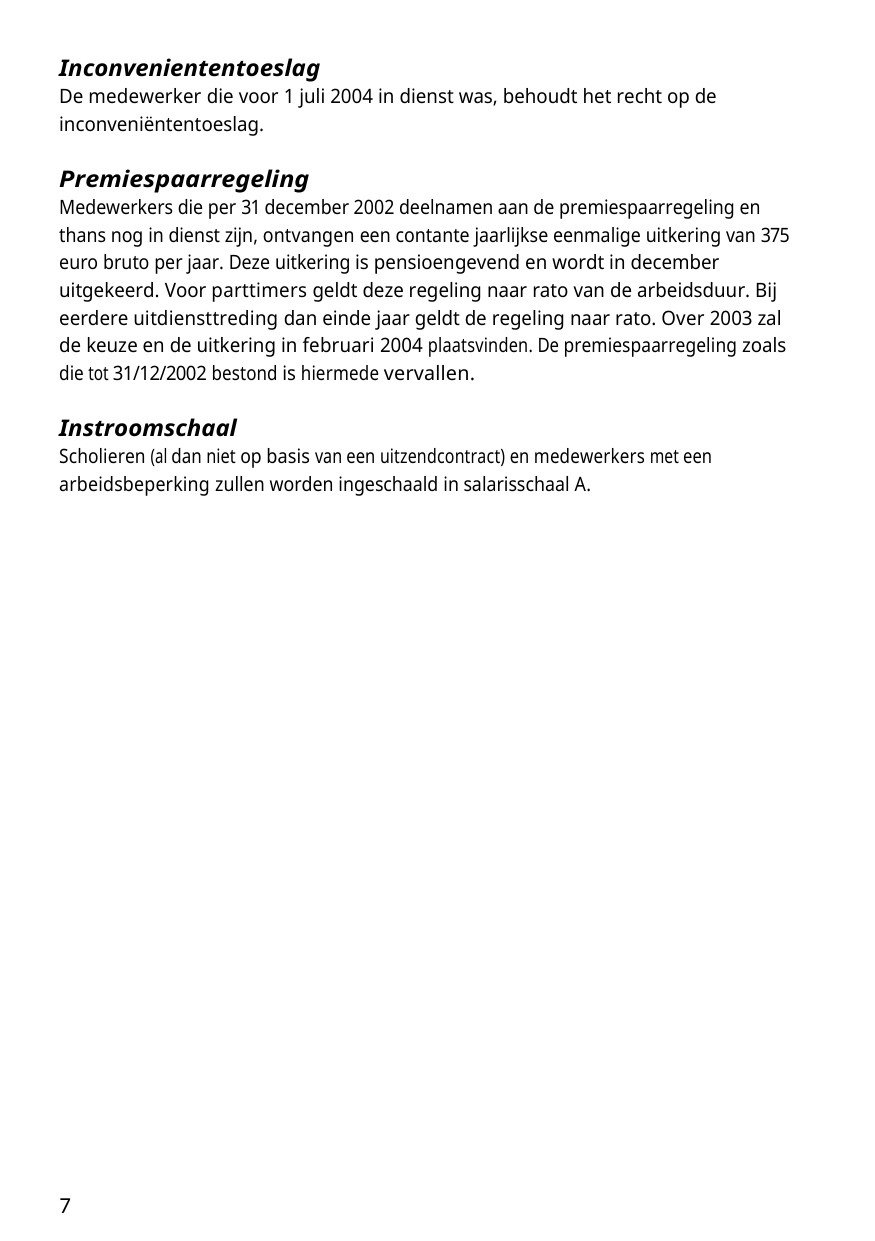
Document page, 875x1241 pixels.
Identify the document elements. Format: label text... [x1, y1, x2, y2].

text De medewerker die voor 1 juli 2004 in dienst was, behoudt het recht op de inconveniëntentoeslag. [59, 82, 802, 137]
subtitle Instroomschaal [59, 415, 802, 442]
subtitle Premiespaarregeling [59, 166, 802, 193]
text Medewerkers die per 31 december 2002 deelnamen aan de premiespaarregeling en thans nog in dienst zijn, ontvangen een contante jaarlijkse eenmalige uitkering van 375 euro bruto per jaar. Deze uitkering is pensioengevend en wordt in december uitgekeerd. Voor parttimers geldt deze regeling naar rato van de arbeidsduur. Bij eerdere uitdiensttreding dan einde jaar geldt de regeling naar rato. Over 2003 zal de keuze en de uitkering in februari 2004 plaatsvinden. De premiespaarregeling zoals die tot 31/12/2002 bestond is hiermede vervallen. [59, 193, 802, 386]
subtitle Inconveniententoeslag [59, 55, 802, 82]
text Scholieren (al dan niet op basis van een uitzendcontract) en medewerkers met een arbeidsbeperking zullen worden ingeschaald in salarisschaal A. [59, 442, 802, 497]
